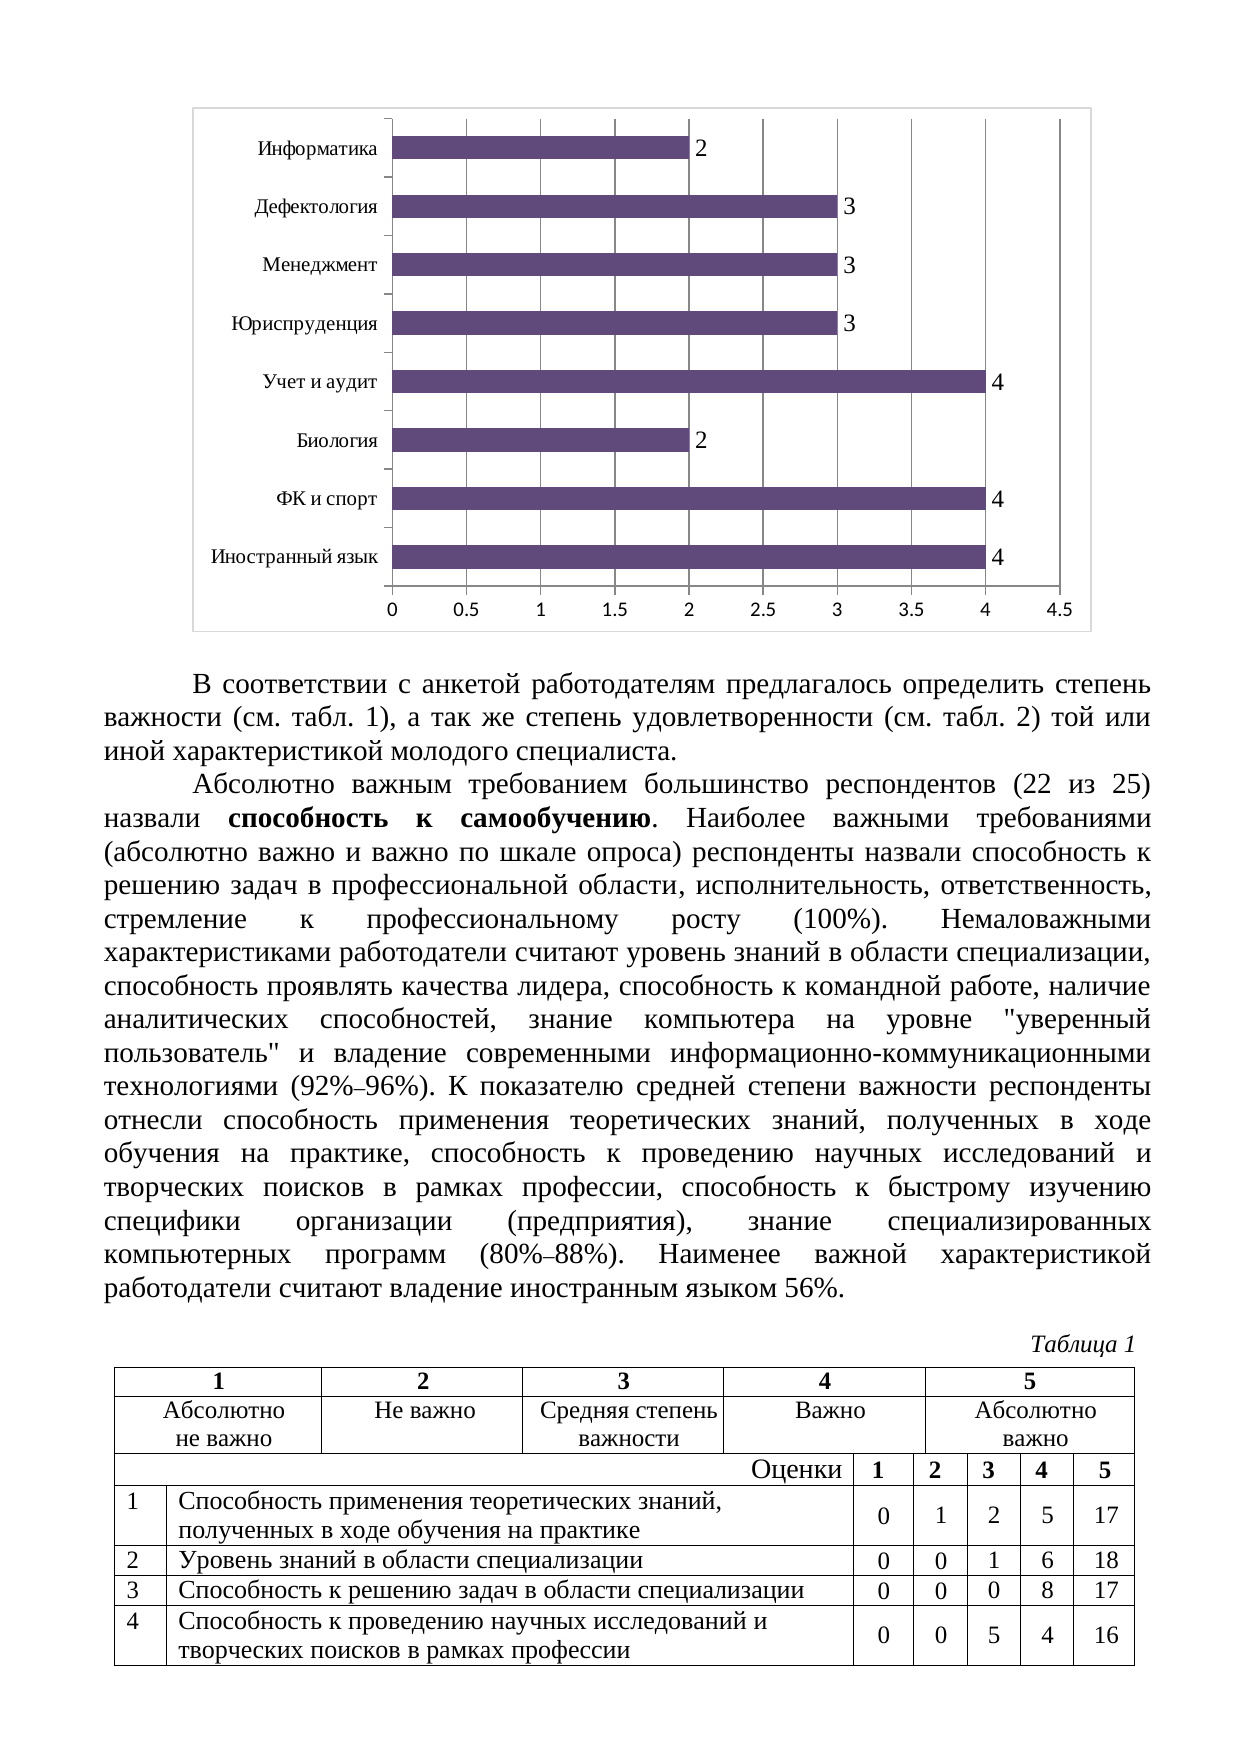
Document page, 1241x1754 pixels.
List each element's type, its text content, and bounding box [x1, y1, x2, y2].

table_cell Способность к решению задач в области специализации [167, 1576, 853, 1605]
table_cell Оценки [115, 1454, 853, 1485]
table_cell 5 [1074, 1454, 1134, 1485]
table_cell 1 [854, 1454, 913, 1485]
table_header 4 [724, 1368, 925, 1396]
table_cell 2 [968, 1486, 1020, 1545]
table_header 2 [322, 1368, 522, 1396]
table_cell 8 [1021, 1576, 1073, 1605]
table_cell 0 [968, 1576, 1020, 1605]
table_cell Способность к проведению научных исследований и творческих поисков в рамках профессии [167, 1606, 853, 1664]
table_cell 5 [968, 1606, 1020, 1664]
table_cell 0 [854, 1546, 913, 1575]
table_cell 0 [914, 1606, 967, 1664]
table_cell 3 [968, 1454, 1020, 1485]
table_cell 6 [1021, 1546, 1073, 1575]
table_cell 0 [914, 1576, 967, 1605]
table_cell 2 [115, 1546, 166, 1575]
table_cell 1 [914, 1486, 967, 1545]
table_header 5 [926, 1368, 1134, 1396]
table_cell Абсолютно не важно [115, 1397, 321, 1453]
table_cell 4 [1021, 1606, 1073, 1664]
table_cell 0 [854, 1486, 913, 1545]
table_cell 17 [1074, 1486, 1134, 1545]
table_header 3 [523, 1368, 723, 1396]
table_cell 4 [115, 1606, 166, 1664]
text Абсолютно важным требованием большинство респондентов (22 из 25) назвали способность к самообучению. Наиболее важными требованиями (абсолютно важно и важно по шкале опроса) респонденты назвали способность к решению задач в профессиональной области, исполнительность, ответственность, стремление к профессиональному росту (100%). Немаловажными характеристиками работодатели считают уровень знаний в области специализации, способность проявлять качества лидера, способность к командной работе, наличие аналитических способностей, знание компьютера на уровне "уверенный пользователь" и владение современными информационно-коммуникационными технологиями (92%–96%). К показателю средней степени важности респонденты отнесли способность применения теоретических знаний, полученных в ходе обучения на практике, способность к проведению научных исследований и творческих поисков в рамках профессии, способность к быстрому изучению специфики организации (предприятия), знание специализированных компьютерных программ (80%–88%). Наименее важной характеристикой работодатели считают владение иностранным языком 56%. [103, 767, 1152, 1303]
table_cell 16 [1074, 1606, 1134, 1664]
table_cell 1 [968, 1546, 1020, 1575]
table_cell 0 [854, 1576, 913, 1605]
table_cell Способность применения теоретических знаний, полученных в ходе обучения на практике [167, 1486, 853, 1545]
table_cell 0 [854, 1606, 913, 1664]
table_cell 3 [115, 1576, 166, 1605]
table_cell Средняя степень важности [523, 1397, 723, 1453]
table_cell 5 [1021, 1486, 1073, 1545]
table_cell 1 [115, 1486, 166, 1545]
table_cell Не важно [322, 1397, 522, 1453]
table_cell 18 [1074, 1546, 1134, 1575]
table_cell 17 [1074, 1576, 1134, 1605]
table_cell Абсолютно важно [926, 1397, 1134, 1453]
table_header 1 [115, 1368, 321, 1396]
table_cell Уровень знаний в области специализации [167, 1546, 853, 1575]
text Таблица 1 [1030, 1329, 1152, 1358]
table_cell 0 [914, 1546, 967, 1575]
table_cell 2 [914, 1454, 967, 1485]
table_cell 4 [1021, 1454, 1073, 1485]
text В соответствии с анкетой работодателям предлагалось определить степень важности (см. табл. 1), а так же степень удовлетворенности (см. табл. 2) той или иной характеристикой молодого специалиста. [103, 666, 1152, 767]
table_cell Важно [724, 1397, 925, 1453]
